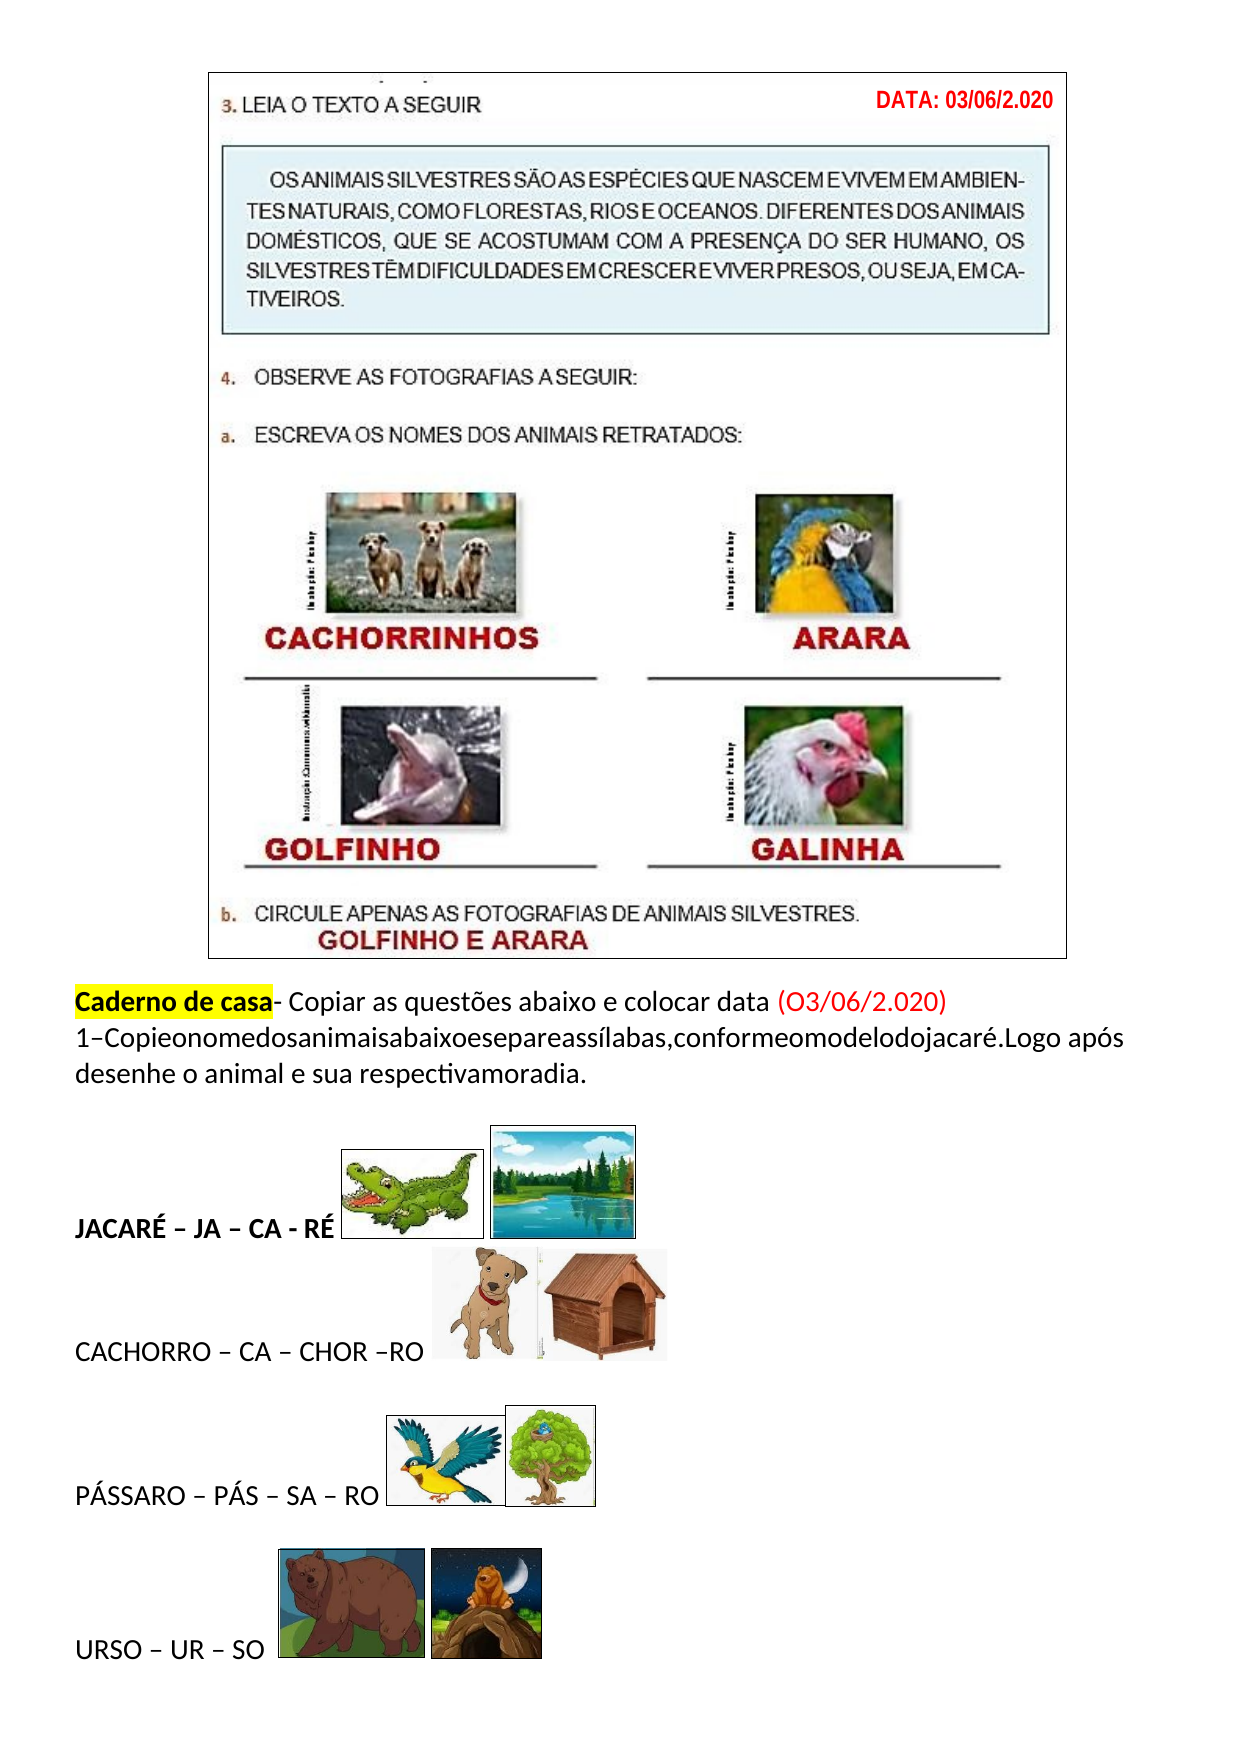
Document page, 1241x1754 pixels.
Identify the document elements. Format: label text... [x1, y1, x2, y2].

picture [431, 1246, 668, 1361]
text 1–Copieonomedosanimaisabaixoesepareassílabas,conformeomodelodojacaré.Logo após desenhe o animal e sua respectivamoradia. [75, 1019, 1180, 1090]
picture [342, 1150, 483, 1211]
text PÁSSARO – PÁS – SA – RO [75, 1477, 1180, 1513]
text CACHORRO – CA – CHOR –RO [75, 1246, 1180, 1368]
text JACARÉ – JA – CA - RÉ [75, 1211, 1180, 1246]
picture [279, 1550, 424, 1631]
picture [491, 1126, 635, 1211]
picture [506, 1406, 595, 1477]
picture [209, 73, 1066, 958]
text Caderno de casa- Copiar as questões abaixo e colocar data (O3/06/2.020) [75, 983, 1180, 1019]
picture [432, 1549, 541, 1631]
picture [387, 1416, 505, 1477]
text URSO – UR – SO [75, 1631, 1180, 1666]
